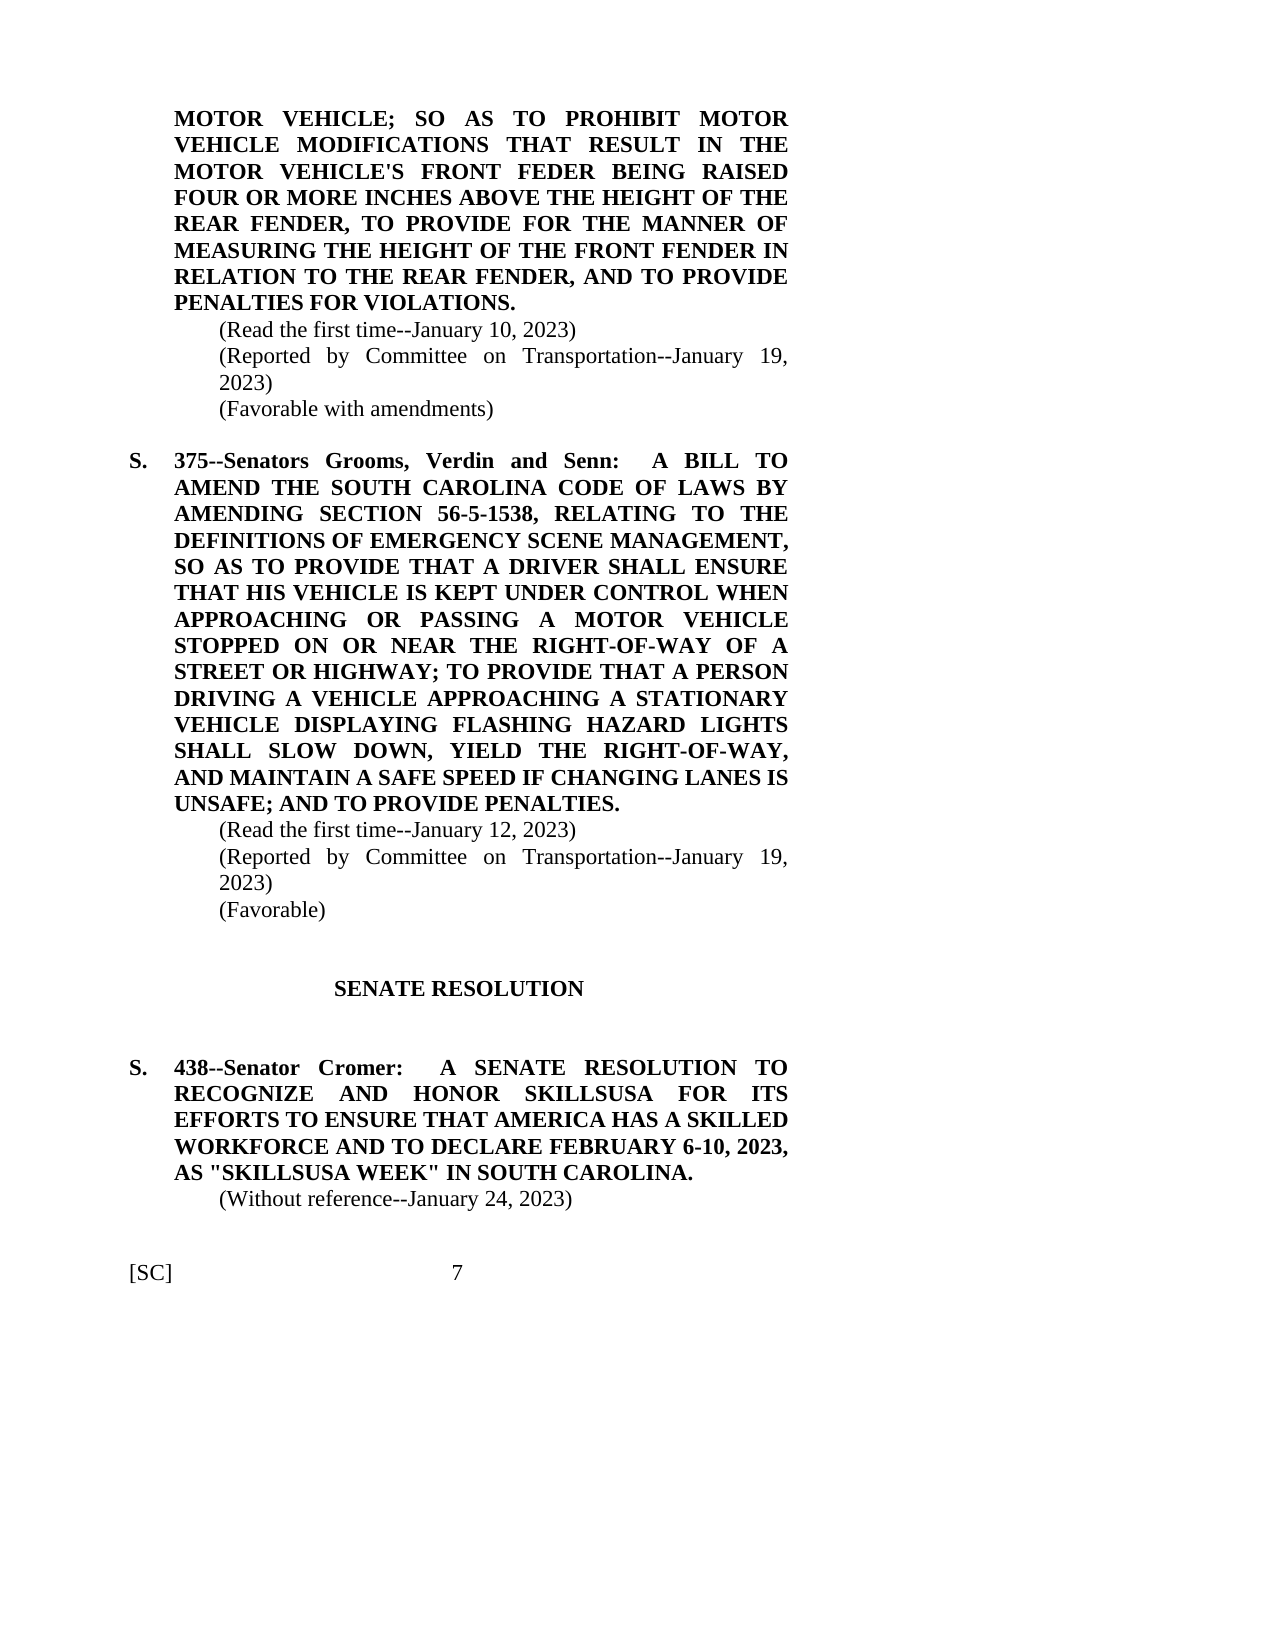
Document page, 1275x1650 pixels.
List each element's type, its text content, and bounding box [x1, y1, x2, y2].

text (Read the first time--January 12, 2023) [219, 817, 789, 843]
title S. 438--Senator Cromer: A SENATE RESOLUTION TO RECOGNIZE AND HONOR SKILLSUSA FOR ITS EFFORTS TO ENSURE THAT AMERICA HAS A SKILLED WORKFORCE AND TO DECLARE FEBRUARY 6-10, 2023, AS "SKILLSUSA WEEK" IN SOUTH CAROLINA. [129, 1054, 789, 1186]
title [129, 105, 789, 316]
title S. 375--Senators Grooms, Verdin and Senn: A BILL TO AMEND THE SOUTH CAROLINA CODE OF LAWS BY AMENDING SECTION 56-5-1538, RELATING TO THE DEFINITIONS OF EMERGENCY SCENE MANAGEMENT, SO AS TO PROVIDE THAT A DRIVER SHALL ENSURE THAT HIS VEHICLE IS KEPT UNDER CONTROL WHEN APPROACHING OR PASSING A MOTOR VEHICLE STOPPED ON OR NEAR THE RIGHT-OF-WAY OF A STREET OR HIGHWAY; TO PROVIDE THAT A PERSON DRIVING A VEHICLE APPROACHING A STATIONARY VEHICLE DISPLAYING FLASHING HAZARD LIGHTS SHALL SLOW DOWN, YIELD THE RIGHT-OF-WAY, AND MAINTAIN A SAFE SPEED IF CHANGING LANES IS UNSAFE; AND TO PROVIDE PENALTIES. [129, 448, 789, 817]
text (Without reference--January 24, 2023) [219, 1186, 789, 1212]
subtitle SENATE RESOLUTION [129, 975, 789, 1001]
text (Reported by Committee on Transportation--January 19, 2023) [219, 342, 789, 395]
text (Reported by Committee on Transportation--January 19, 2023) [219, 843, 789, 896]
text (Read the first time--January 10, 2023) [219, 316, 789, 342]
text (Favorable with amendments) [219, 395, 789, 421]
text (Favorable) [219, 896, 789, 922]
